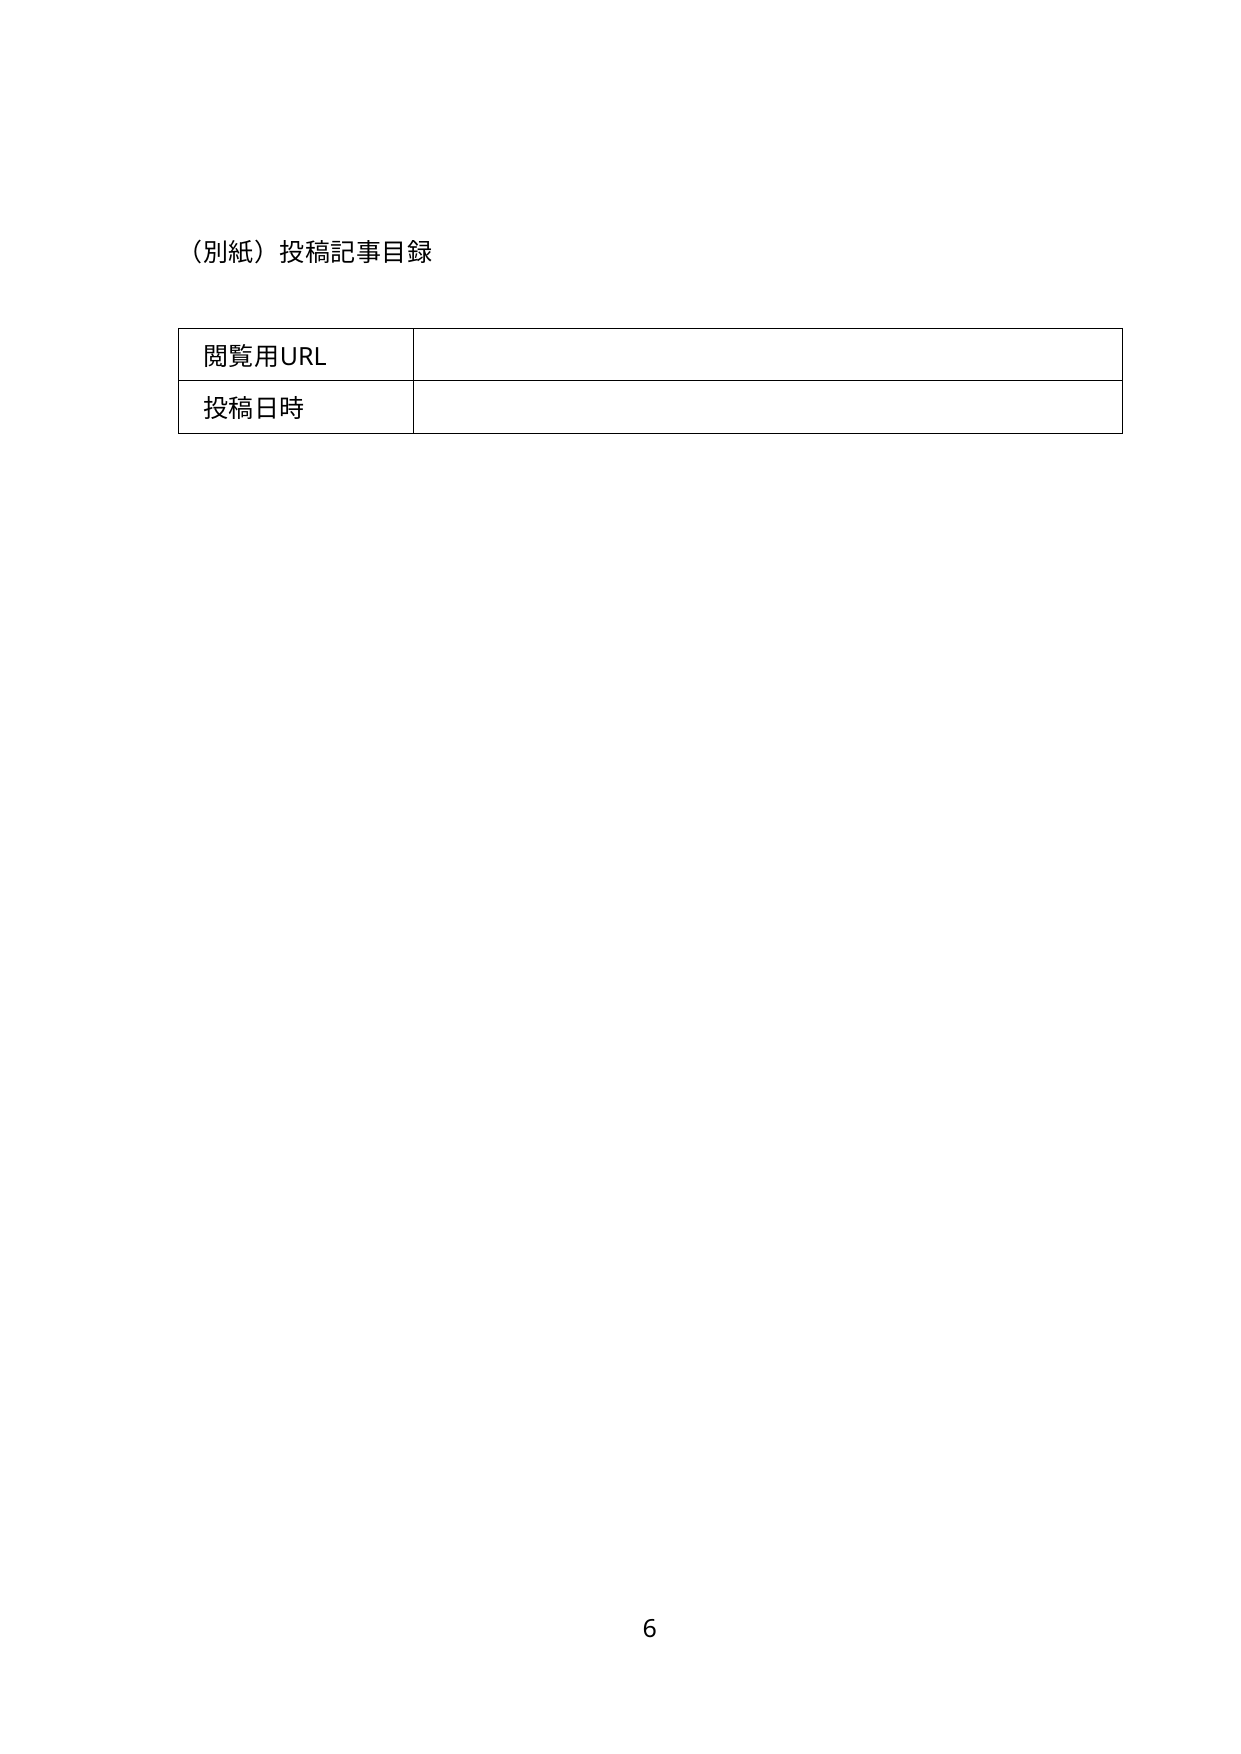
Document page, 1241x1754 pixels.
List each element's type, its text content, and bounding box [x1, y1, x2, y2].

table_header [414, 329, 1122, 380]
table_cell [414, 381, 1122, 432]
table_header 閲覧用URL [179, 329, 413, 380]
table_cell 投稿日時 [179, 381, 413, 432]
text （別紙）投稿記事目録 [177, 225, 1122, 277]
